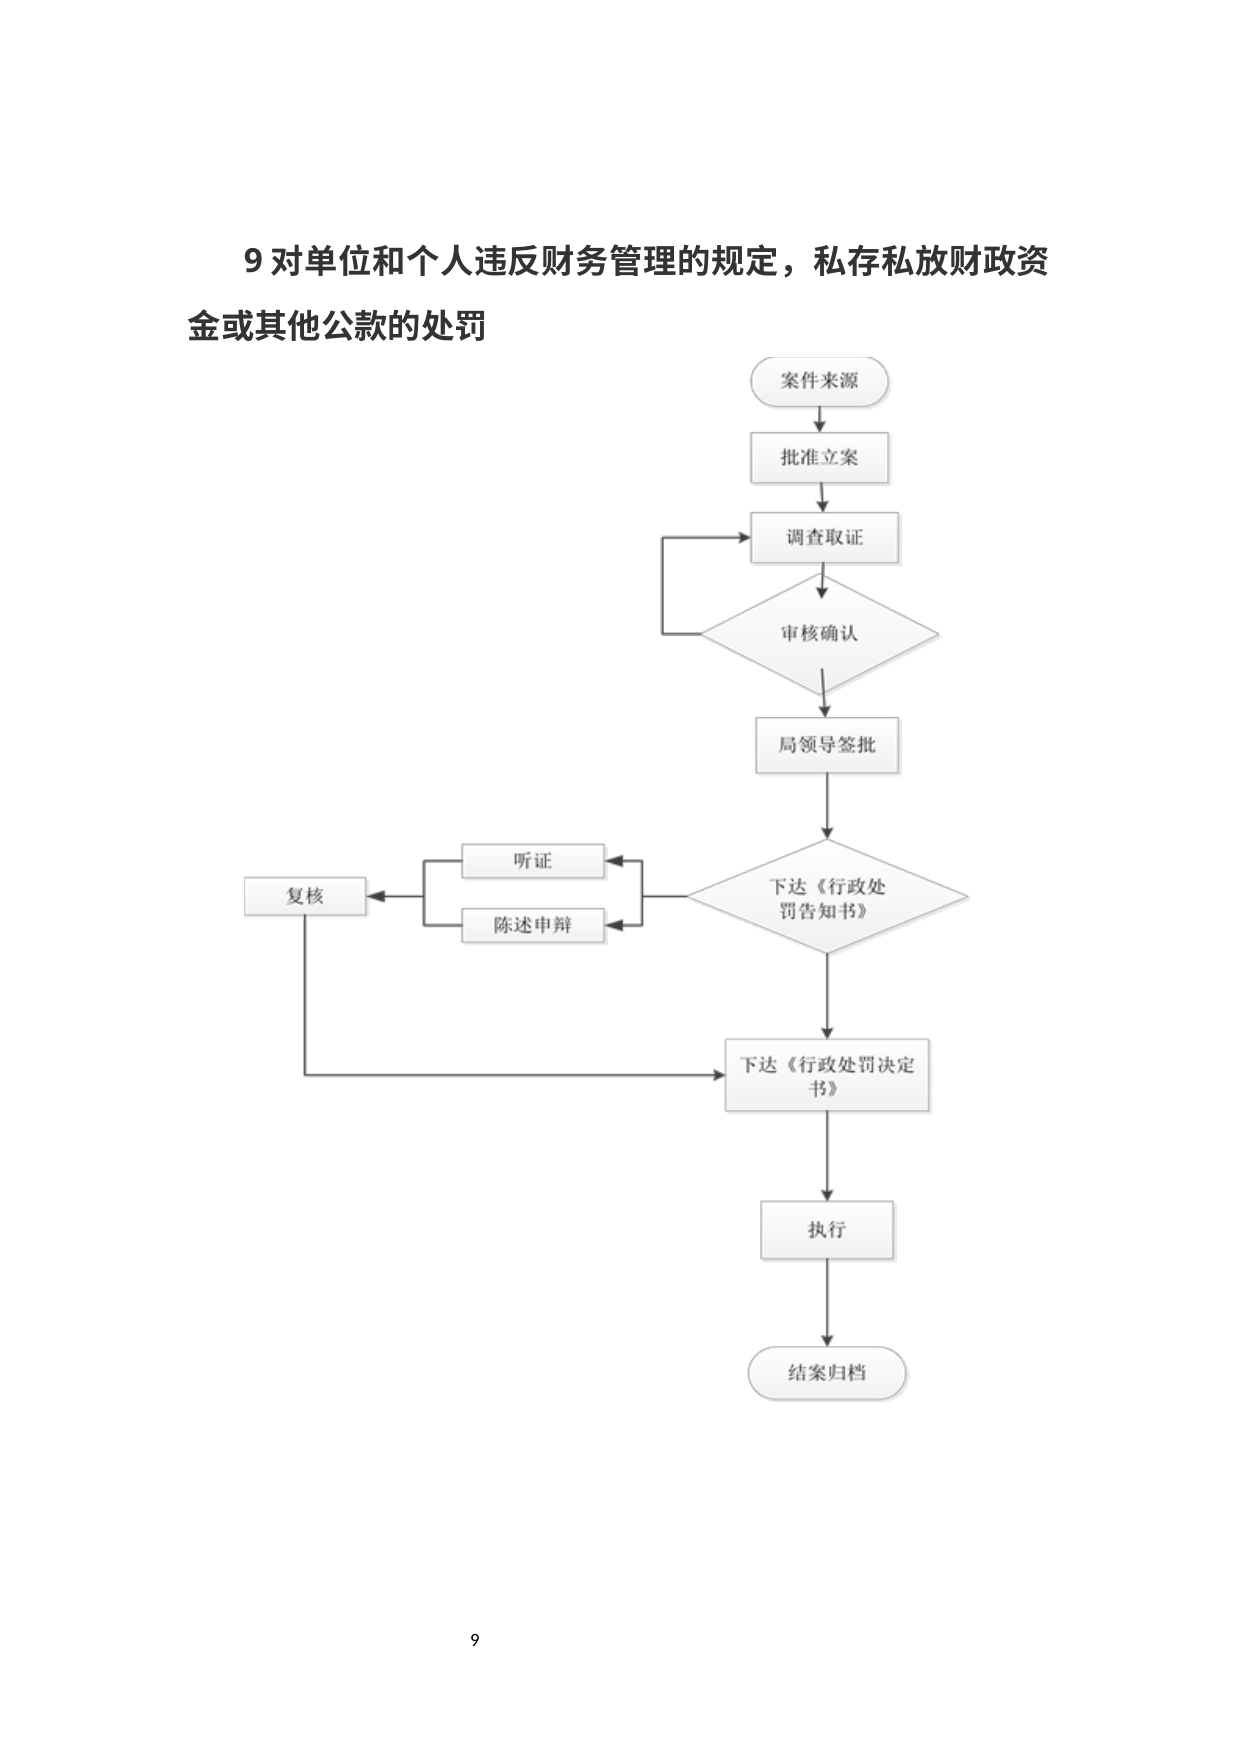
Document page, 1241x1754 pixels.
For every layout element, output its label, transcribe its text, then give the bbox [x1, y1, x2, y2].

picture [243, 357, 972, 1403]
text 9对单位和个人违反财务管理的规定，私存私放财政资金或其他公款的处罚 [187, 227, 1053, 357]
